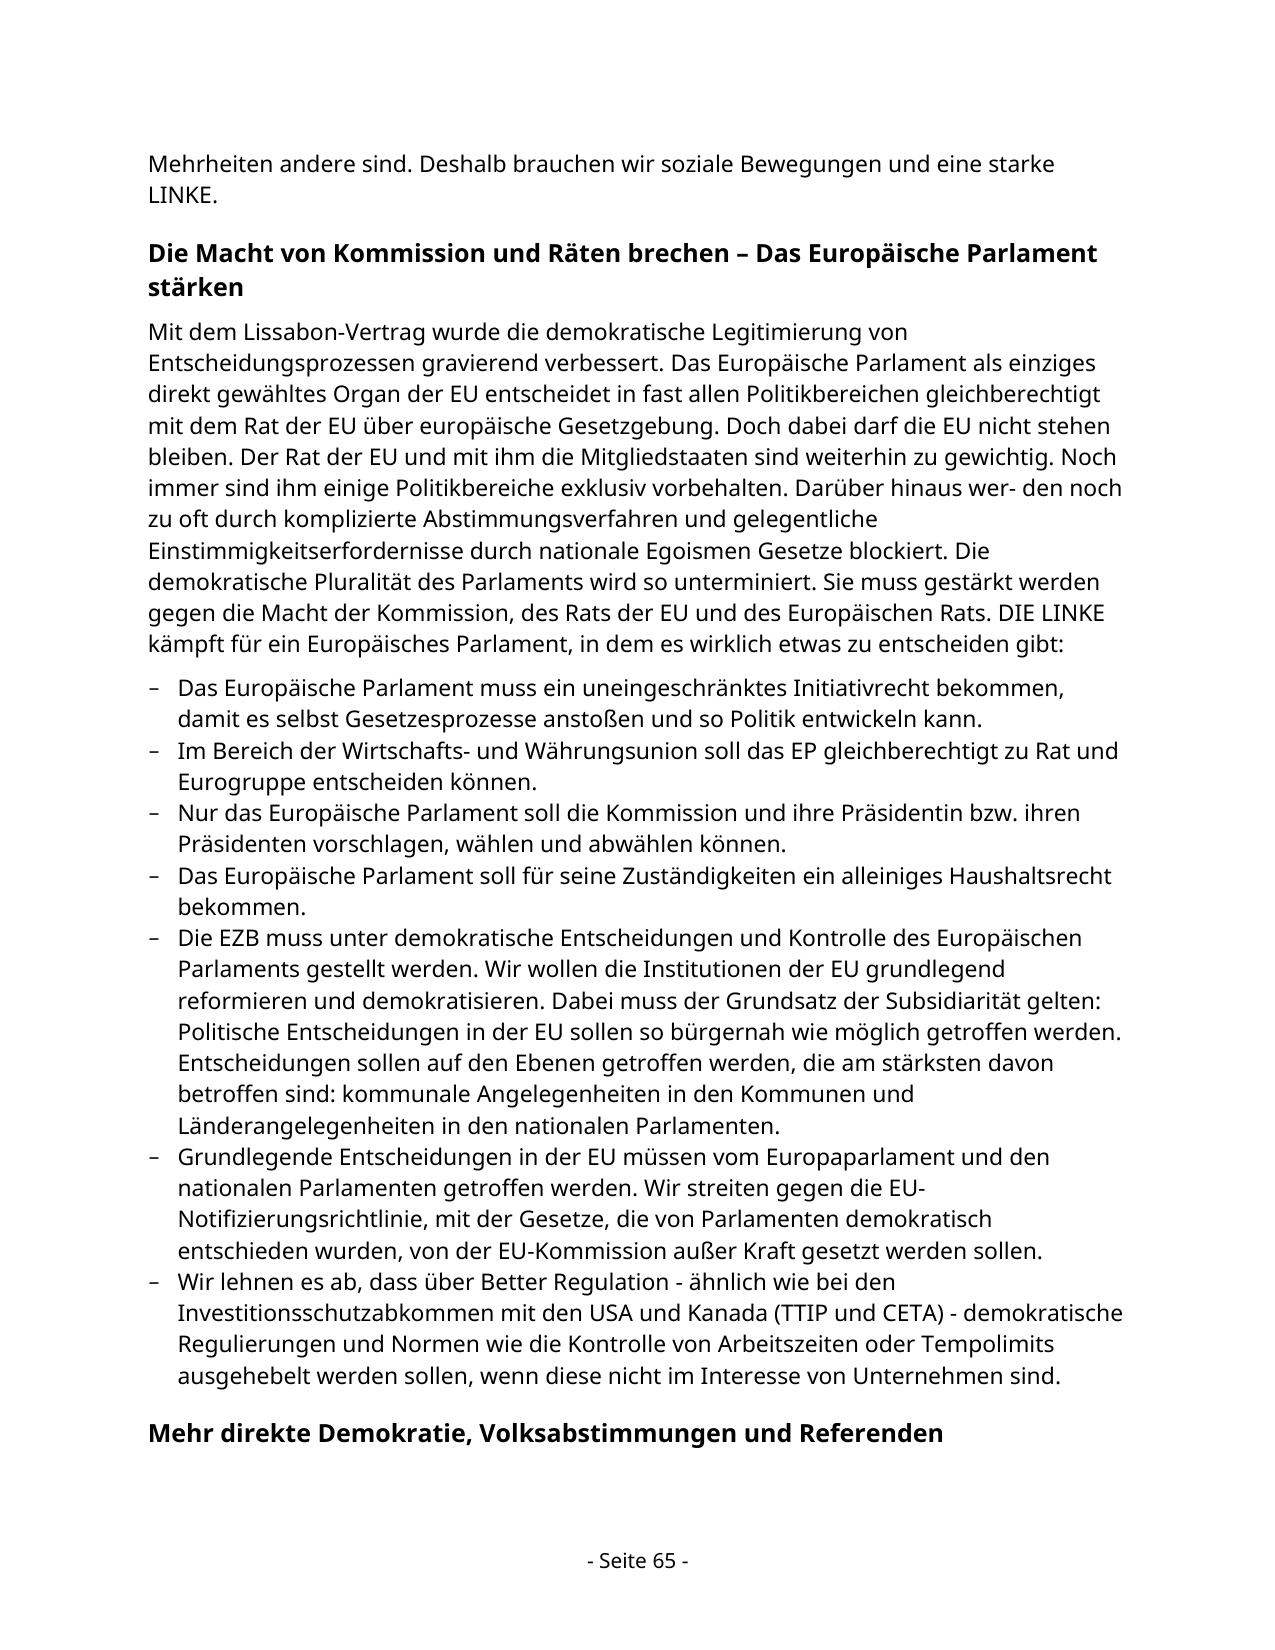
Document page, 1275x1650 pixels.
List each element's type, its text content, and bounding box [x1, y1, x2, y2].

text Mit dem Lissabon-Vertrag wurde die demokratische Legitimierung von Entscheidungsprozessen gravierend verbessert. Das Europäische Parlament als einziges direkt gewähltes Organ der EU entscheidet in fast allen Politikbereichen gleichberechtigt mit dem Rat der EU über europäische Gesetzgebung. Doch dabei darf die EU nicht stehen bleiben. Der Rat der EU und mit ihm die Mitgliedstaaten sind weiterhin zu gewichtig. Noch immer sind ihm einige Politikbereiche exklusiv vorbehalten. Darüber hinaus wer- den noch zu oft durch komplizierte Abstimmungsverfahren und gelegentliche Einstimmigkeitserfordernisse durch nationale Egoismen Gesetze blockiert. Die demokratische Pluralität des Parlaments wird so unterminiert. Sie muss gestärkt werden gegen die Macht der Kommission, des Rats der EU und des Europäischen Rats. DIE LINKE kämpft für ein Europäisches Parlament, in dem es wirklich etwas zu entscheiden gibt: [148, 316, 1127, 659]
list Wir lehnen es ab, dass über Better Regulation - ähnlich wie bei den Investitionsschutzabkommen mit den USA und Kanada (TTIP und CETA) - demokratische Regulierungen und Normen wie die Kontrolle von Arbeitszeiten oder Tempolimits ausgehebelt werden sollen, wenn diese nicht im Interesse von Unternehmen sind. [148, 1266, 1127, 1391]
list Im Bereich der Wirtschafts- und Währungsunion soll das EP gleichberechtigt zu Rat und Eurogruppe entscheiden können. [148, 734, 1127, 797]
subtitle Mehr direkte Demokratie, Volksabstimmungen und Referenden [148, 1416, 1127, 1450]
list Die EZB muss unter demokratische Entscheidungen und Kontrolle des Europäischen Parlaments gestellt werden. Wir wollen die Institutionen der EU grundlegend reformieren und demokratisieren. Dabei muss der Grundsatz der Subsidiarität gelten: Politische Entscheidungen in der EU sollen so bürgernah wie möglich getroffen werden. Entscheidungen sollen auf den Ebenen getroffen werden, die am stärksten davon betroffen sind: kommunale Angelegenheiten in den Kommunen und Länderangelegenheiten in den nationalen Parlamenten. [148, 922, 1127, 1141]
subtitle Die Macht von Kommission und Räten brechen – Das Europäische Parlament stärken [148, 235, 1127, 303]
list Nur das Europäische Parlament soll die Kommission und ihre Präsidentin bzw. ihren Präsidenten vorschlagen, wählen und abwählen können. [148, 797, 1127, 859]
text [148, 148, 1127, 210]
list Das Europäische Parlament soll für seine Zuständigkeiten ein alleiniges Haushaltsrecht bekommen. [148, 859, 1127, 922]
list Das Europäische Parlament muss ein uneingeschränktes Initiativrecht bekommen, damit es selbst Gesetzesprozesse anstoßen und so Politik entwickeln kann. [148, 672, 1127, 734]
list Grundlegende Entscheidungen in der EU müssen vom Europaparlament und den nationalen Parlamenten getroffen werden. Wir streiten gegen die EU-Notifizierungsrichtlinie, mit der Gesetze, die von Parlamenten demokratisch entschieden wurden, von der EU-Kommission außer Kraft gesetzt werden sollen. [148, 1141, 1127, 1266]
